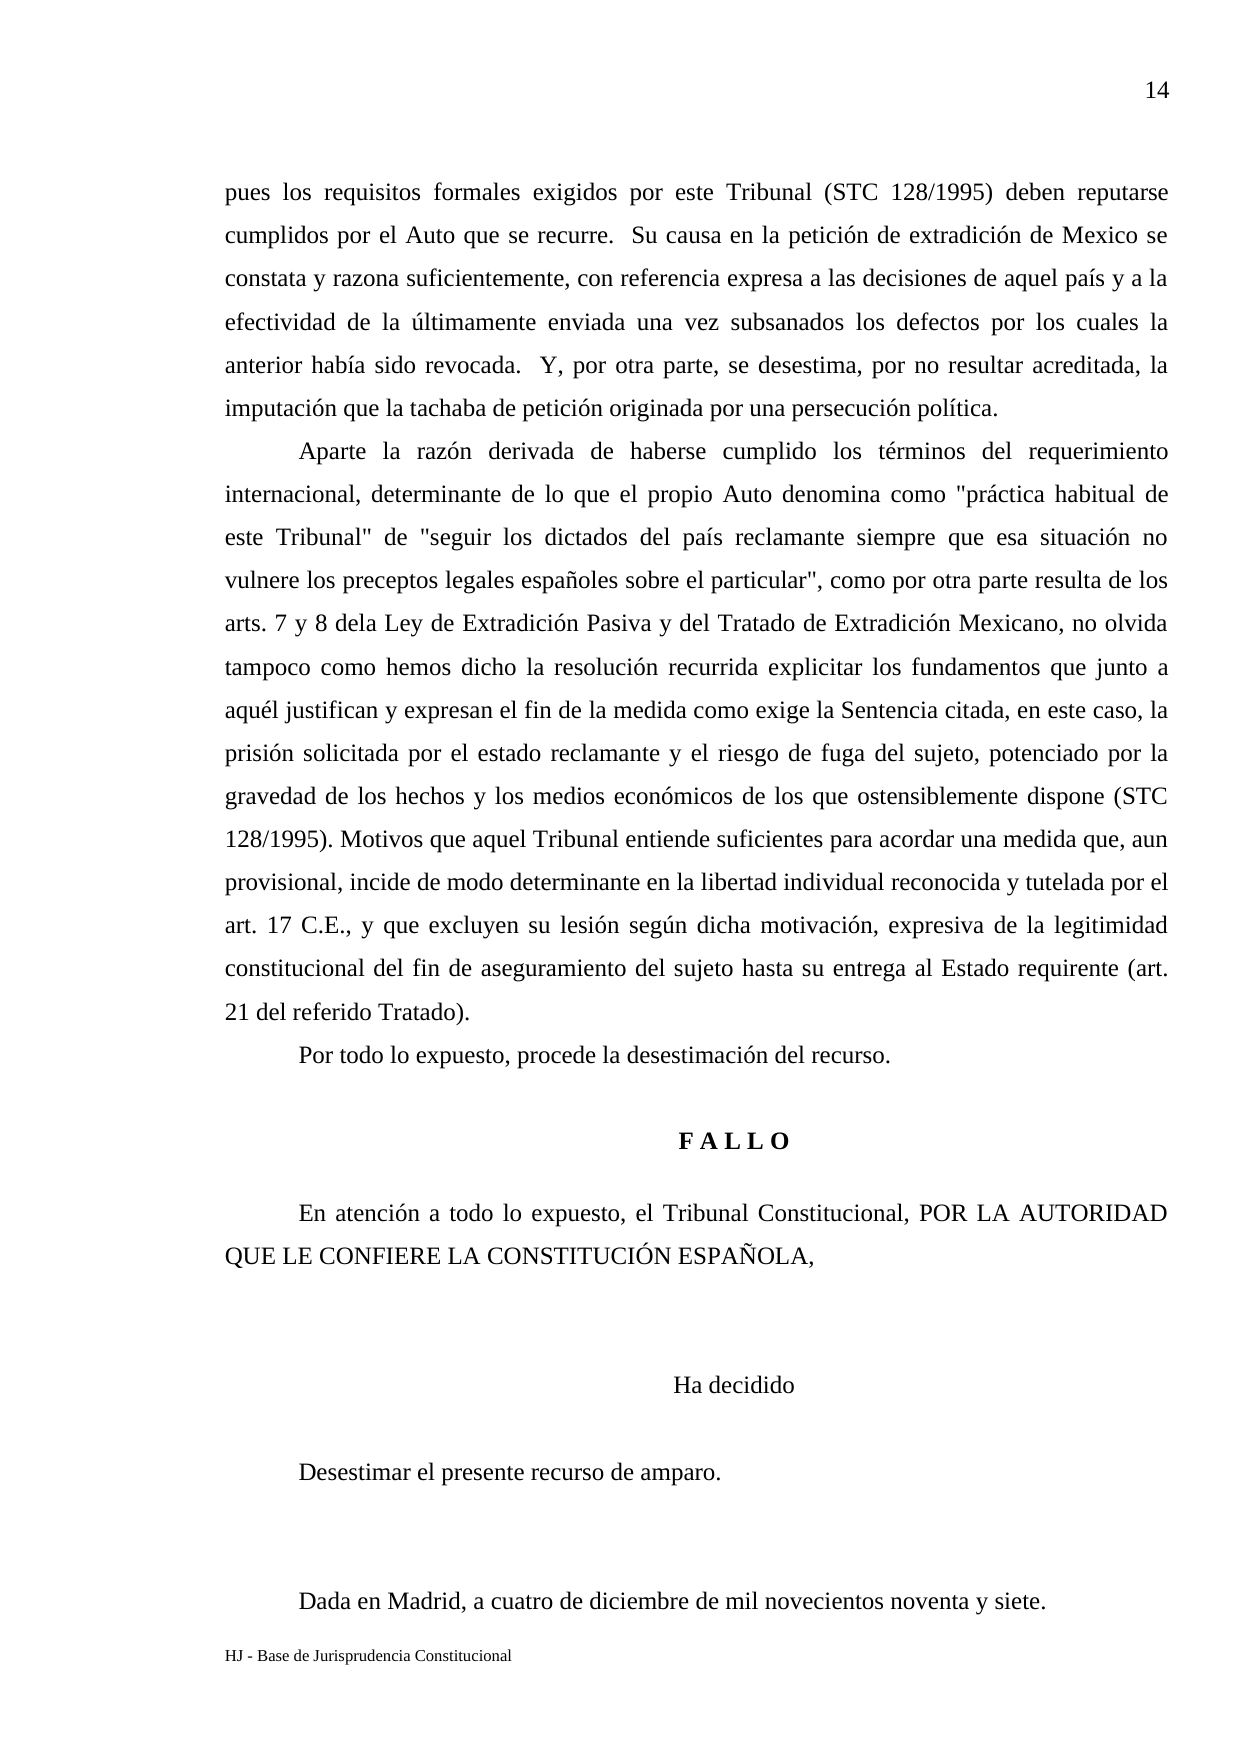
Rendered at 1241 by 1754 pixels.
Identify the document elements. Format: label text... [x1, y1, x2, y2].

text En atención a todo lo expuesto, el Tribunal Constitucional, POR LA AUTORIDAD QUE LE CONFIERE LA CONSTITUCIÓN ESPAÑOLA, [224, 1198, 1169, 1270]
text Dada en Madrid, a cuatro de diciembre de mil novecientos noventa y siete. [224, 1586, 1169, 1615]
text Ha decidido [224, 1370, 1169, 1399]
text Por todo lo expuesto, procede la desestimación del recurso. [224, 1040, 1169, 1068]
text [224, 177, 1169, 422]
text Desestimar el presente recurso de amparo. [224, 1457, 1169, 1485]
text Aparte la razón derivada de haberse cumplido los términos del requerimiento internacional, determinante de lo que el propio Auto denomina como "práctica habitual de este Tribunal" de "seguir los dictados del país reclamante siempre que esa situación no vulnere los preceptos legales españoles sobre el particular", como por otra parte resulta de los arts. 7 y 8 dela Ley de Extradición Pasiva y del Tratado de Extradición Mexicano, no olvida tampoco como hemos dicho la resolución recurrida explicitar los fundamentos que junto a aquél justifican y expresan el fin de la medida como exige la Sentencia citada, en este caso, la prisión solicitada por el estado reclamante y el riesgo de fuga del sujeto, potenciado por la gravedad de los hechos y los medios económicos de los que ostensiblemente dispone (STC 128/1995). Motivos que aquel Tribunal entiende suficientes para acordar una medida que, aun provisional, incide de modo determinante en la libertad individual reconocida y tutelada por el art. 17 C.E., y que excluyen su lesión según dicha motivación, expresiva de la legitimidad constitucional del fin de aseguramiento del sujeto hasta su entrega al Estado requirente (art. 21 del referido Tratado). [224, 436, 1169, 1025]
subtitle F A L L O [224, 1126, 1169, 1155]
